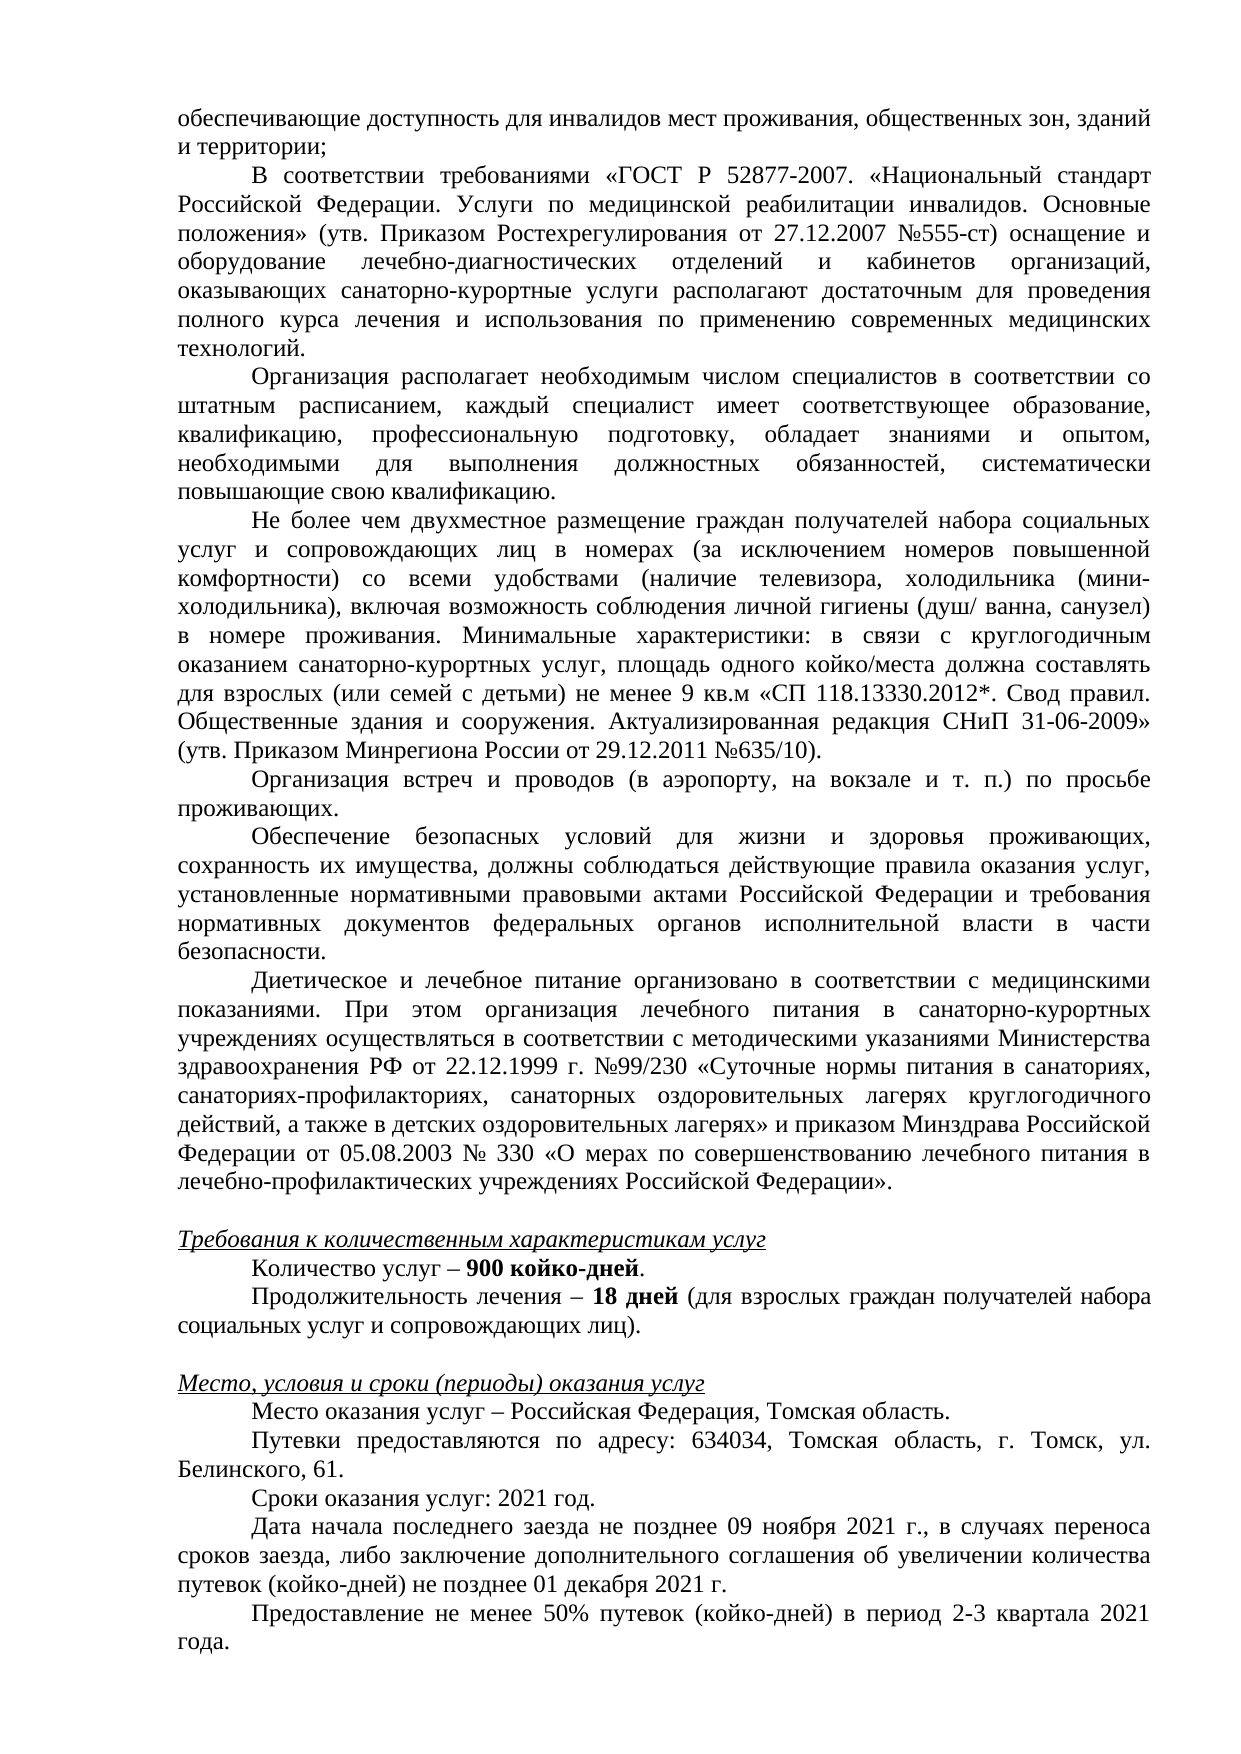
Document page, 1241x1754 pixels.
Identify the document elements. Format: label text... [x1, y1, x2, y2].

text Требования к количественным характеристикам услуг [177, 1224, 1137, 1253]
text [177, 103, 1152, 160]
text Количество услуг – 900 койко-дней. [177, 1253, 1137, 1281]
text Продолжительность лечения – 18 дней (для взрослых граждан получателей набора социальных услуг и сопровождающих лиц). [177, 1281, 1152, 1339]
text Дата начала последнего заезда не позднее 09 ноября 2021 г., в случаях переноса сроков заезда, либо заключение дополнительного соглашения об увеличении количества путевок (койко-дней) не позднее 01 декабря 2021 г. [177, 1511, 1152, 1598]
text Сроки оказания услуг: 2021 год. [177, 1483, 1152, 1511]
text Путевки предоставляются по адресу: 634034, Томская область, г. Томск, ул. Белинского, 61. [177, 1425, 1152, 1483]
text Предоставление не менее 50% путевок (койко-дней) в период 2-3 квартала 2021 года. [177, 1598, 1152, 1655]
text Организация располагает необходимым числом специалистов в соответствии со штатным расписанием, каждый специалист имеет соответствующее образование, квалификацию, профессиональную подготовку, обладает знаниями и опытом, необходимыми для выполнения должностных обязанностей, систематически повышающие свою квалификацию. [177, 361, 1152, 505]
text Не более чем двухместное размещение граждан получателей набора социальных услуг и сопровождающих лиц в номерах (за исключением номеров повышенной комфортности) со всеми удобствами (наличие телевизора, холодильника (мини-холодильника), включая возможность соблюдения личной гигиены (душ/ ванна, санузел) в номере проживания. Минимальные характеристики: в связи с круглогодичным оказанием санаторно-курортных услуг, площадь одного койко/места должна составлять для взрослых (или семей с детьми) не менее 9 кв.м «СП 118.13330.2012*. Свод правил. Общественные здания и сооружения. Актуализированная редакция СНиП 31-06-2009» (утв. Приказом Минрегиона России от 29.12.2011 №635/10). [177, 505, 1152, 764]
text Диетическое и лечебное питание организовано в соответствии с медицинскими показаниями. При этом организация лечебного питания в санаторно-курортных учреждениях осуществляться в соответствии с методическими указаниями Министерства здравоохранения РФ от 22.12.1999 г. №99/230 «Суточные нормы питания в санаториях, санаториях-профилакториях, санаторных оздоровительных лагерях круглогодичного действий, а также в детских оздоровительных лагерях» и приказом Минздрава Российской Федерации от 05.08.2003 № 330 «О мерах по совершенствованию лечебного питания в лечебно-профилактических учреждениях Российской Федерации». [177, 965, 1152, 1195]
text Организация встреч и проводов (в аэропорту, на вокзале и т. п.) по просьбе проживающих. [177, 764, 1152, 821]
text Место оказания услуг – Российская Федерация, Томская область. [177, 1396, 1152, 1425]
text В соответствии требованиями «ГОСТ Р 52877-2007. «Национальный стандарт Российской Федерации. Услуги по медицинской реабилитации инвалидов. Основные положения» (утв. Приказом Ростехрегулирования от 27.12.2007 №555-ст) оснащение и оборудование лечебно-диагностических отделений и кабинетов организаций, оказывающих санаторно-курортные услуги располагают достаточным для проведения полного курса лечения и использования по применению современных медицинских технологий. [177, 160, 1152, 361]
text Обеспечение безопасных условий для жизни и здоровья проживающих, сохранность их имущества, должны соблюдаться действующие правила оказания услуг, установленные нормативными правовыми актами Российской Федерации и требования нормативных документов федеральных органов исполнительной власти в части безопасности. [177, 821, 1152, 965]
text Место, условия и сроки (периоды) оказания услуг [177, 1368, 1137, 1396]
